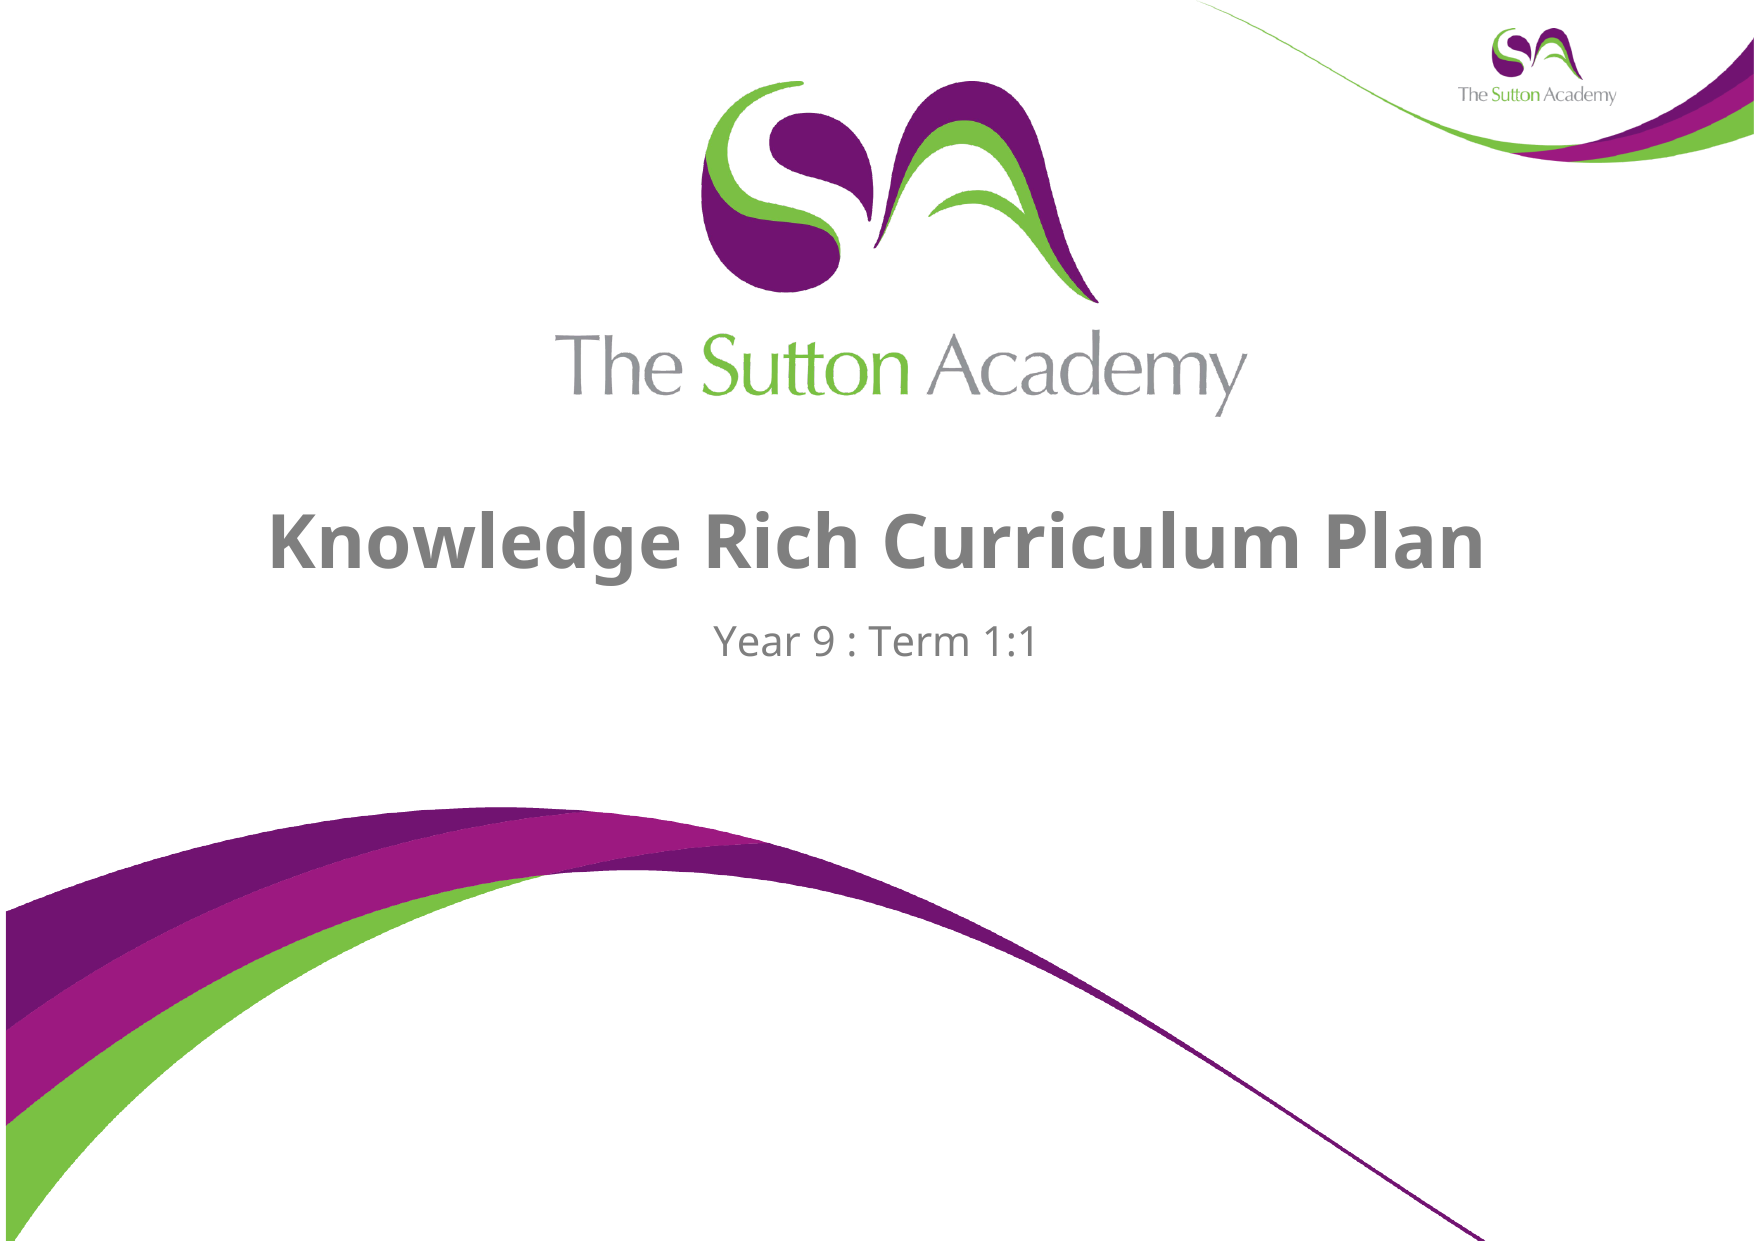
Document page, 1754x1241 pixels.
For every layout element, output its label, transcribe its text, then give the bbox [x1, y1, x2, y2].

text Year 9 : Term 1:1 [75, 612, 1679, 668]
picture [5, 807, 1749, 1241]
text Knowledge Rich Curriculum Plan [75, 488, 1679, 590]
picture [555, 0, 1754, 417]
